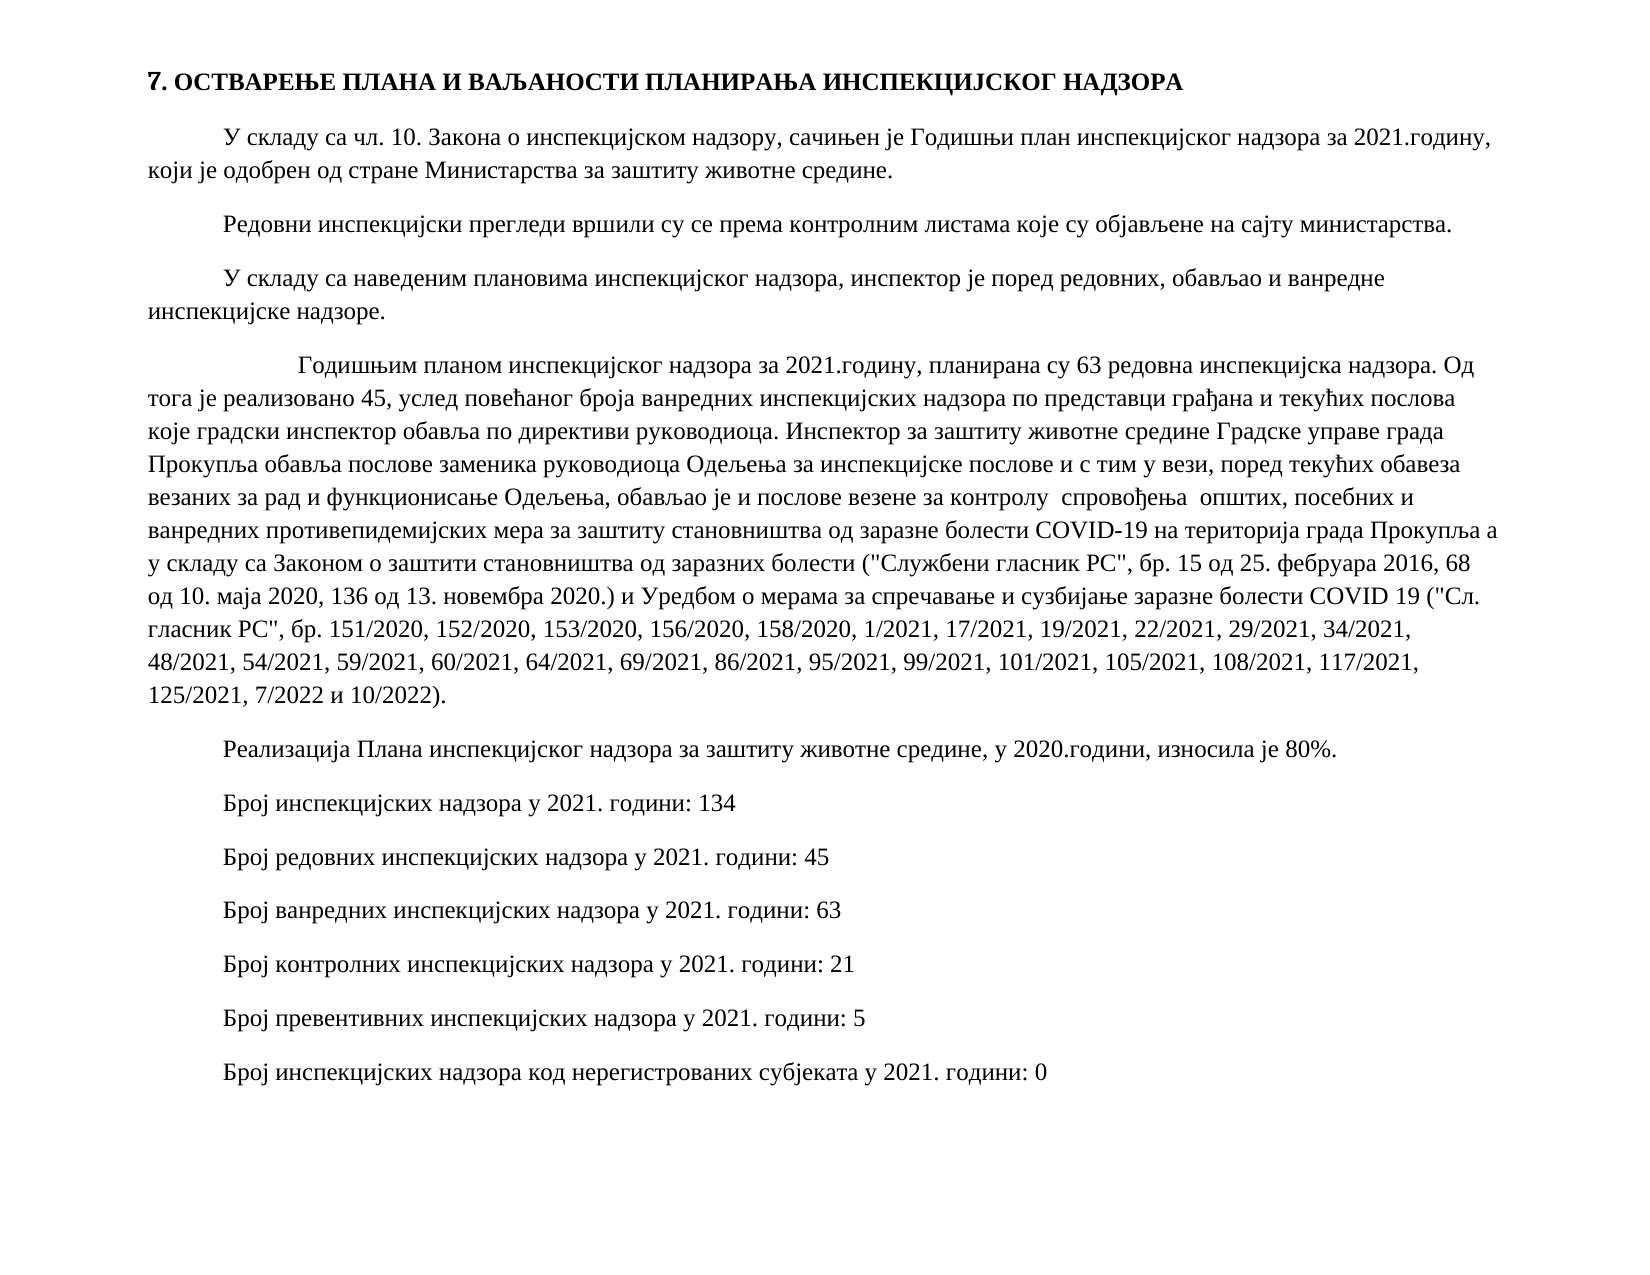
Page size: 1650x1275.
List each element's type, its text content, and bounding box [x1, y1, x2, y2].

text 7. Остварење плана и ваљаности планирања инспекцијског надзора [148, 66, 1502, 97]
text Реализација Плана инспекцијског надзора за заштиту животне средине, у 2020.години, износила је 80%. [148, 734, 1502, 763]
text Број инспекцијских надзора у 2021. години: 134 [148, 788, 1502, 817]
text Број инспекцијских надзора код нерегистрованих субјеката у 2021. години: 0 [148, 1057, 1502, 1086]
text У складу са наведеним плановима инспекцијског надзора, инспектор је поред редовних, обављао и ванредне инспекцијске надзоре. [148, 263, 1502, 325]
text Број контролних инспекцијских надзора у 2021. години: 21 [148, 949, 1502, 978]
text У складу са чл. 10. Закона о инспекцијском надзору, сачињен је Годишњи план инспекцијског надзора за 2021.годину, који је одобрен од стране Министарства за заштиту животне средине. [148, 122, 1502, 184]
text Број редовних инспекцијских надзора у 2021. години: 45 [148, 842, 1502, 871]
text Број превентивних инспекцијских надзора у 2021. години: 5 [148, 1003, 1502, 1032]
text Број ванредних инспекцијских надзора у 2021. години: 63 [148, 896, 1502, 924]
text Годишњим планом инспекцијског надзора за 2021.годину, планирана су 63 редовна инспекцијска надзора. Од тога је реализовано 45, услед повећаног броја ванредних инспекцијских надзора по представци грађана и текућих послова које градски инспектор обавља по директиви руководиоца. Инспектор за заштиту животне средине Градске управе града Прокупља обавља послове заменика руководиоца Одељења за инспекцијске послове и с тим у вези, поред текућих обавеза везаних за рад и функционисање Одељења, обављао је и послове везене за контролу спровођења општих, посебних и ванредних противепидемијских мера за заштиту становништва од заразне болести COVID-19 на територија града Прокупља а у складу са Законом о заштити становништва од заразних болести ("Службени гласник РС", бр. 15 од 25. фебруара 2016, 68 од 10. маја 2020, 136 од 13. новембра 2020.) и Уредбом о мерама за спречавање и сузбијање заразне болести COVID 19 ("Сл. гласник РС", бр. 151/2020, 152/2020, 153/2020, 156/2020, 158/2020, 1/2021, 17/2021, 19/2021, 22/2021, 29/2021, 34/2021, 48/2021, 54/2021, 59/2021, 60/2021, 64/2021, 69/2021, 86/2021, 95/2021, 99/2021, 101/2021, 105/2021, 108/2021, 117/2021, 125/2021, 7/2022 и 10/2022). [148, 350, 1502, 709]
text Редовни инспекцијски прегледи вршили су се према контролним листама које су објављене на сајту министарства. [148, 209, 1502, 238]
